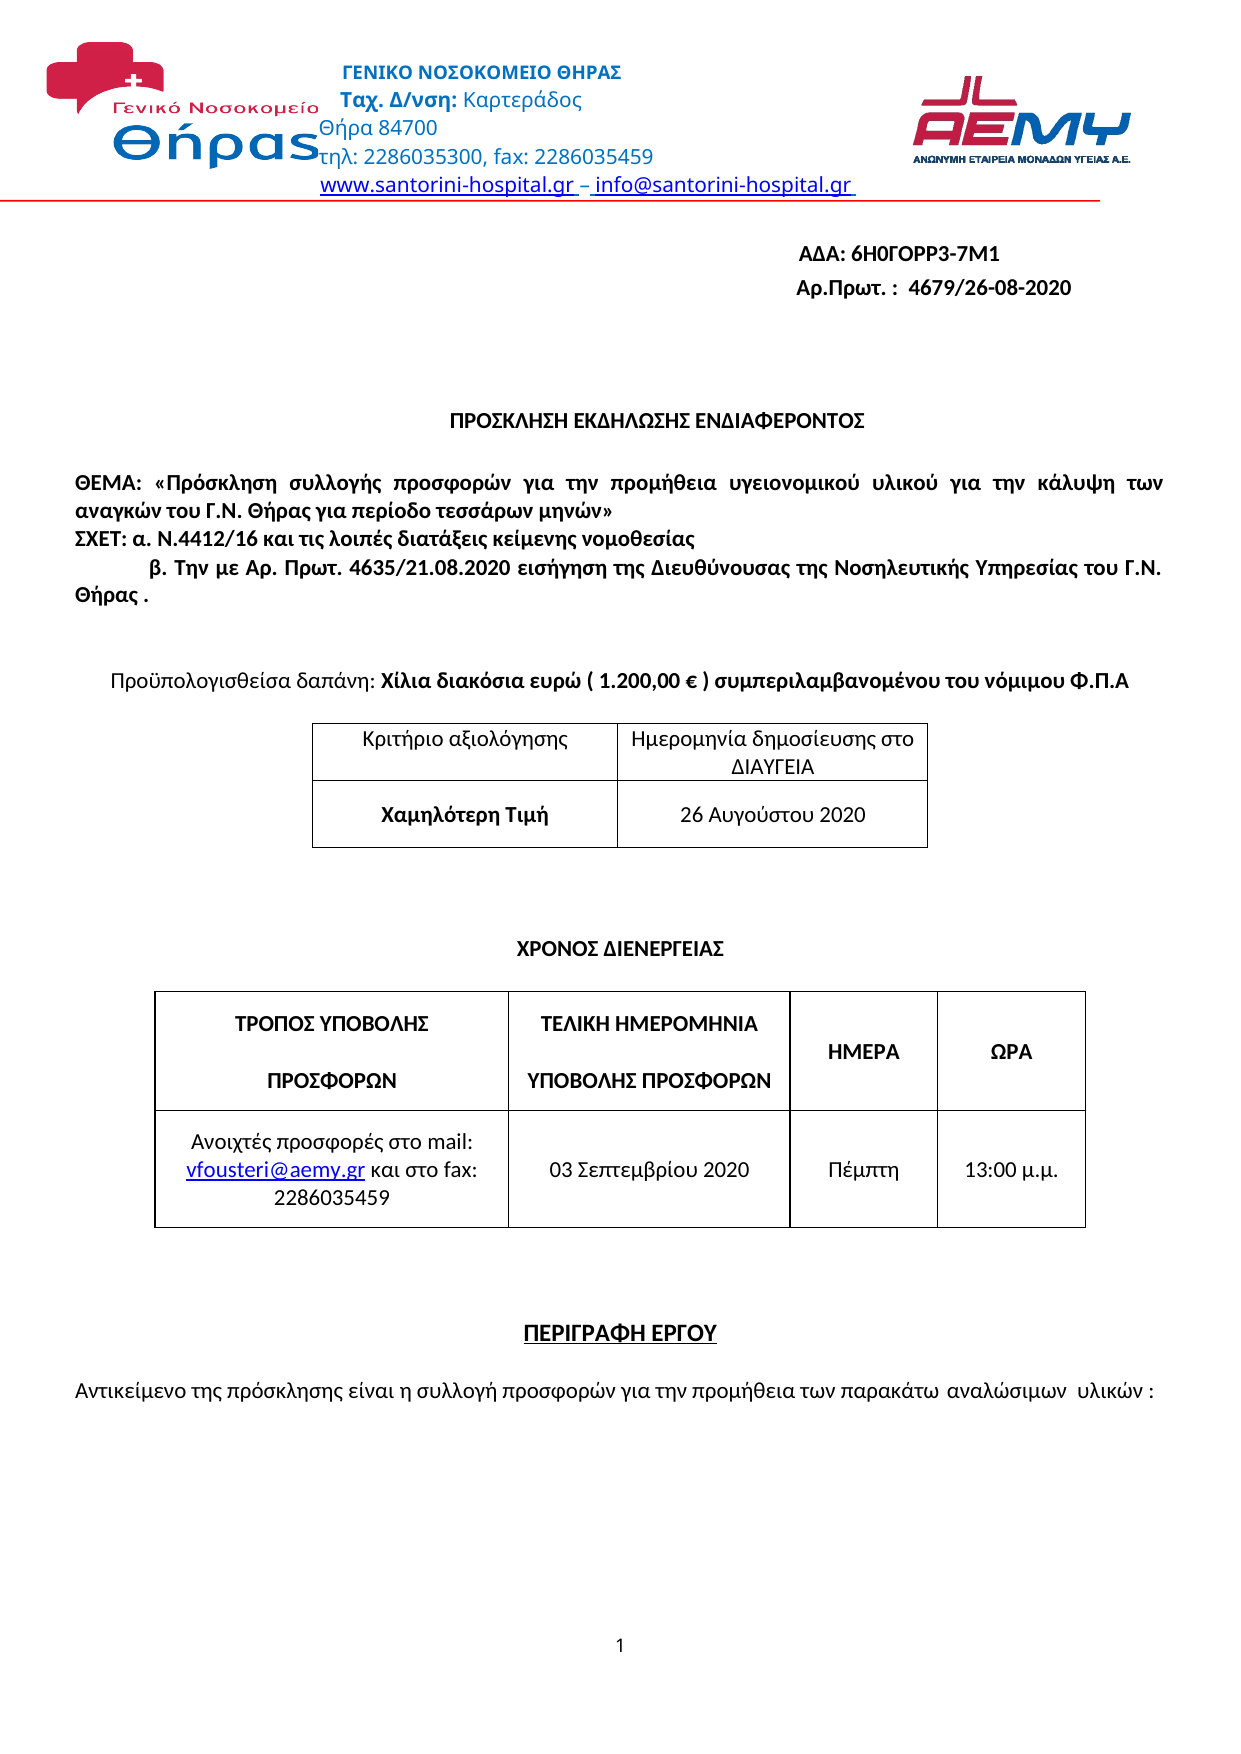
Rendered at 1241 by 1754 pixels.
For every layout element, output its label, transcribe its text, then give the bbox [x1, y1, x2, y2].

table_header ΩΡΑ [938, 992, 1085, 1110]
table_cell Χαμηλότερη Τιμή [313, 781, 617, 847]
table_cell 13:00 μ.μ. [938, 1111, 1085, 1227]
table_header Ημερομηνία δημοσίευσης στο ΔΙΑΥΓΕΙΑ [618, 724, 927, 780]
table_header ΤΕΛΙΚΗ ΗΜΕΡΟΜΗΝΙΑ ΥΠΟΒΟΛΗΣ ΠΡΟΣΦΟΡΩΝ [509, 992, 789, 1110]
text Προϋπολογισθείσα δαπάνη: Χίλια διακόσια ευρώ ( 1.200,00 € ) συμπεριλαμβανομένου του νόμιμου Φ.Π.Α [75, 666, 1165, 694]
text ΠΕΡΙΓΡΑΦΗ ΕΡΓΟΥ [75, 1317, 1165, 1347]
table_cell 26 Αυγούστου 2020 [618, 781, 927, 847]
table_cell 03 Σεπτεμβρίου 2020 [509, 1111, 789, 1227]
table_header ΤΡΟΠΟΣ ΥΠΟΒΟΛΗΣ ΠΡΟΣΦΟΡΩΝ [156, 992, 508, 1110]
list ΘΕΜΑ: «Πρόσκληση συλλογής προσφορών για την προμήθεια υγειονομικού υλικού για την κάλυψη των αναγκών του Γ.Ν. Θήρας για περίοδο τεσσάρων μηνών» [75, 468, 1165, 524]
list ΣΧΕΤ: α. Ν.4412/16 και τις λοιπές διατάξεις κείμενης νομοθεσίας [75, 524, 1165, 553]
list ΠΡΟΣΚΛΗΣΗ ΕΚΔΗΛΩΣΗΣ ΕΝΔΙΑΦΕΡΟΝΤΟΣ [149, 402, 1165, 435]
table_cell Ανοιχτές προσφορές στο mail: vfousteri@aemy.gr και στο fax: 2286035459 [156, 1111, 508, 1227]
picture [903, 53, 1145, 183]
table_header Κριτήριο αξιολόγησης [313, 724, 617, 780]
table_header ΗΜΕΡΑ [791, 992, 937, 1110]
picture [46, 42, 319, 169]
list ΑΔΑ: 6Η0ΓΟΡΡ3-7Μ1 [675, 235, 1166, 268]
text Αντικείμενο της πρόσκλησης είναι η συλλογή προσφορών για την προμήθεια των παρακάτω αναλώσιμων υλικών : [75, 1376, 1165, 1404]
table_cell Πέμπτη [791, 1111, 937, 1227]
list Αρ.Πρωτ. : 4679/26-08-2020 [750, 268, 1166, 302]
list β. Την με Αρ. Πρωτ. 4635/21.08.2020 εισήγηση της Διευθύνουσας της Νοσηλευτικής Υπηρεσίας του Γ.Ν. Θήρας . [75, 553, 1165, 609]
text ΧΡΟΝΟΣ ΔΙΕΝΕΡΓΕΙΑΣ [75, 934, 1165, 962]
